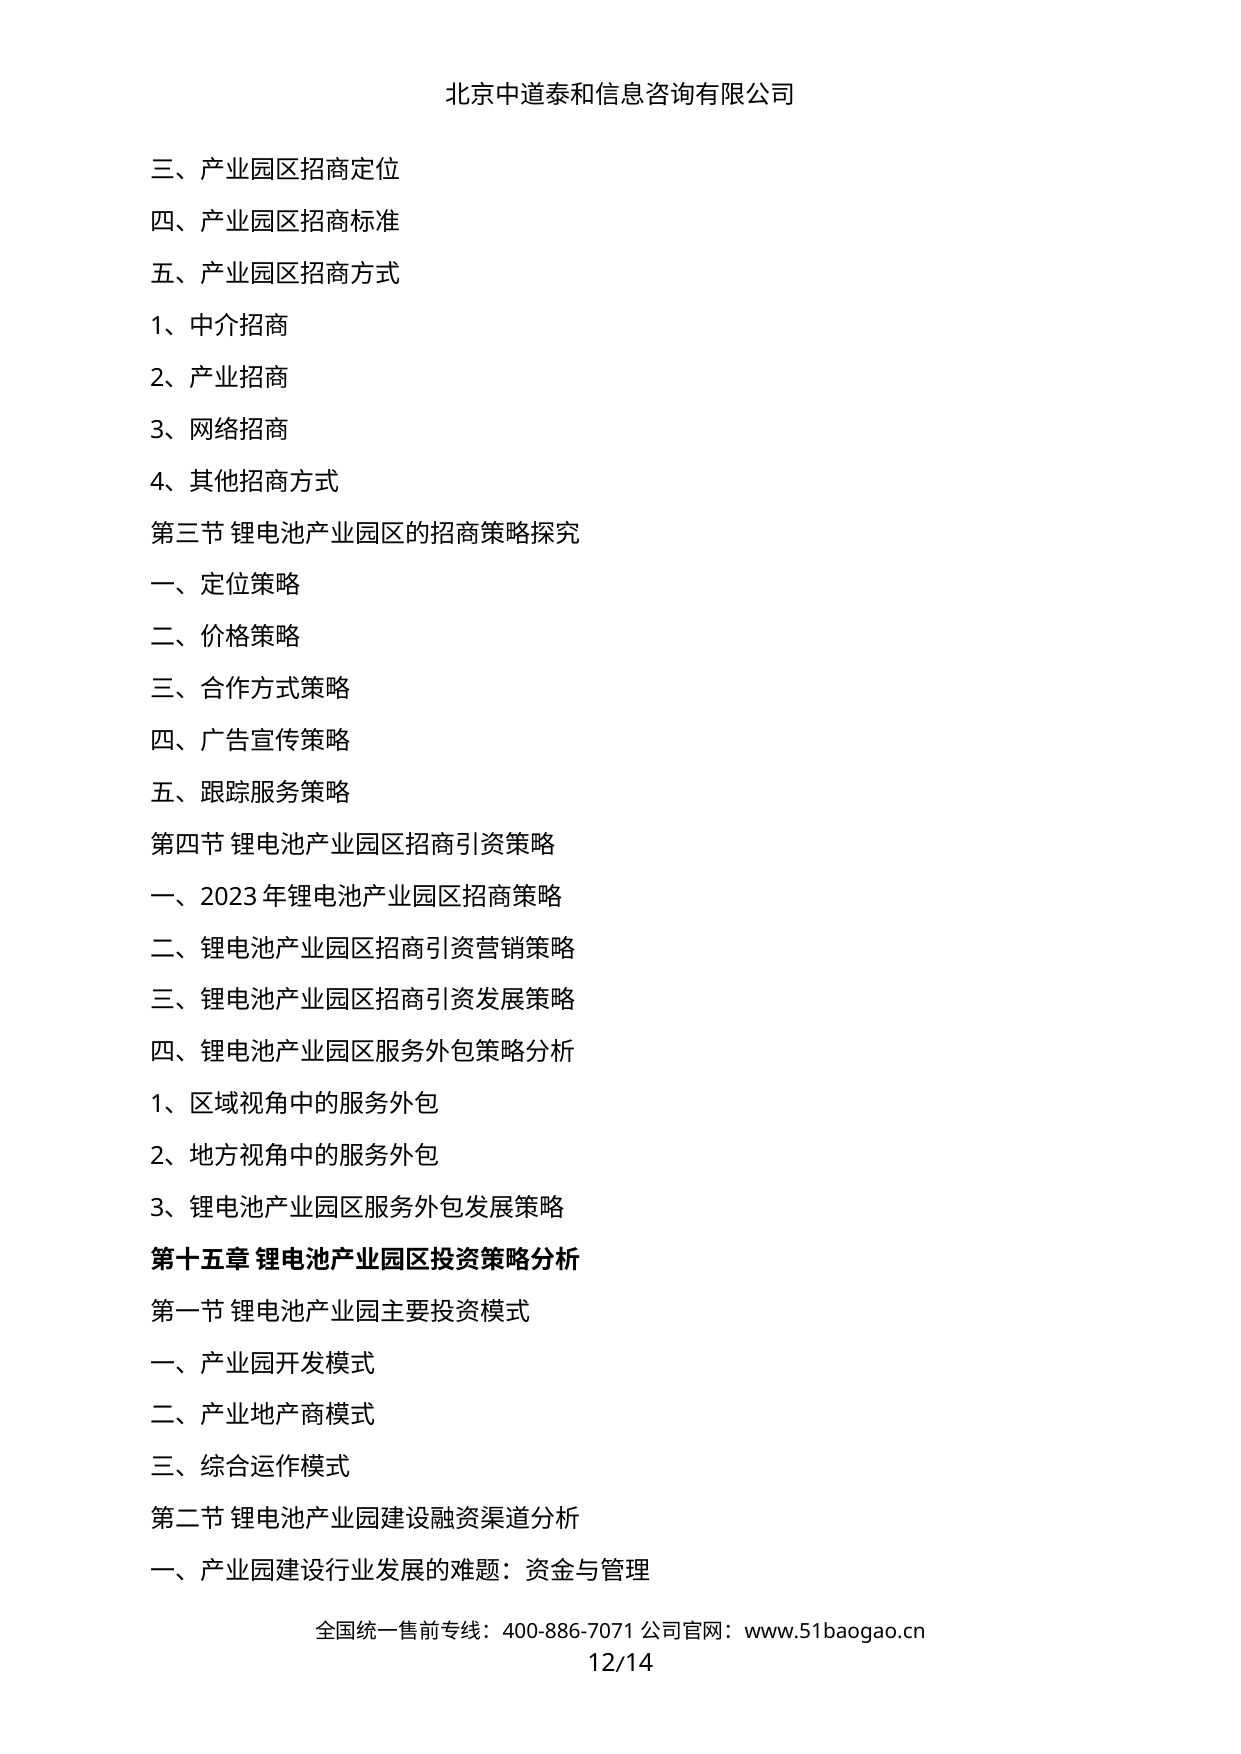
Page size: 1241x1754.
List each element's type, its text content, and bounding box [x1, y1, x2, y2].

text 三、产业园区招商定位 [150, 150, 1090, 186]
text 第四节 锂电池产业园区招商引资策略 [150, 824, 1090, 861]
text 五、跟踪服务策略 [150, 772, 1090, 809]
text 4、其他招商方式 [150, 461, 1090, 497]
text 1、中介招商 [150, 306, 1090, 342]
text 三、合作方式策略 [150, 669, 1090, 705]
text 第二节 锂电池产业园建设融资渠道分析 [150, 1499, 1090, 1535]
text 3、网络招商 [150, 409, 1090, 446]
text 四、产业园区招商标准 [150, 202, 1090, 238]
text 第三节 锂电池产业园区的招商策略探究 [150, 513, 1090, 549]
text 第一节 锂电池产业园主要投资模式 [150, 1291, 1090, 1327]
text 第十五章 锂电池产业园区投资策略分析 [150, 1239, 1090, 1276]
text 1、区域视角中的服务外包 [150, 1084, 1090, 1120]
text 二、价格策略 [150, 617, 1090, 653]
text 五、产业园区招商方式 [150, 254, 1090, 290]
text 3、锂电池产业园区服务外包发展策略 [150, 1187, 1090, 1224]
text 三、锂电池产业园区招商引资发展策略 [150, 980, 1090, 1016]
text 一、产业园建设行业发展的难题：资金与管理 [150, 1551, 1090, 1587]
text 四、锂电池产业园区服务外包策略分析 [150, 1032, 1090, 1068]
text 二、产业地产商模式 [150, 1395, 1090, 1431]
text 四、广告宣传策略 [150, 721, 1090, 757]
text 2、产业招商 [150, 357, 1090, 394]
text 2、地方视角中的服务外包 [150, 1136, 1090, 1172]
text 三、综合运作模式 [150, 1447, 1090, 1483]
text 二、锂电池产业园区招商引资营销策略 [150, 928, 1090, 964]
text 一、定位策略 [150, 565, 1090, 601]
text 一、产业园开发模式 [150, 1343, 1090, 1379]
text 一、2023年锂电池产业园区招商策略 [150, 876, 1090, 912]
